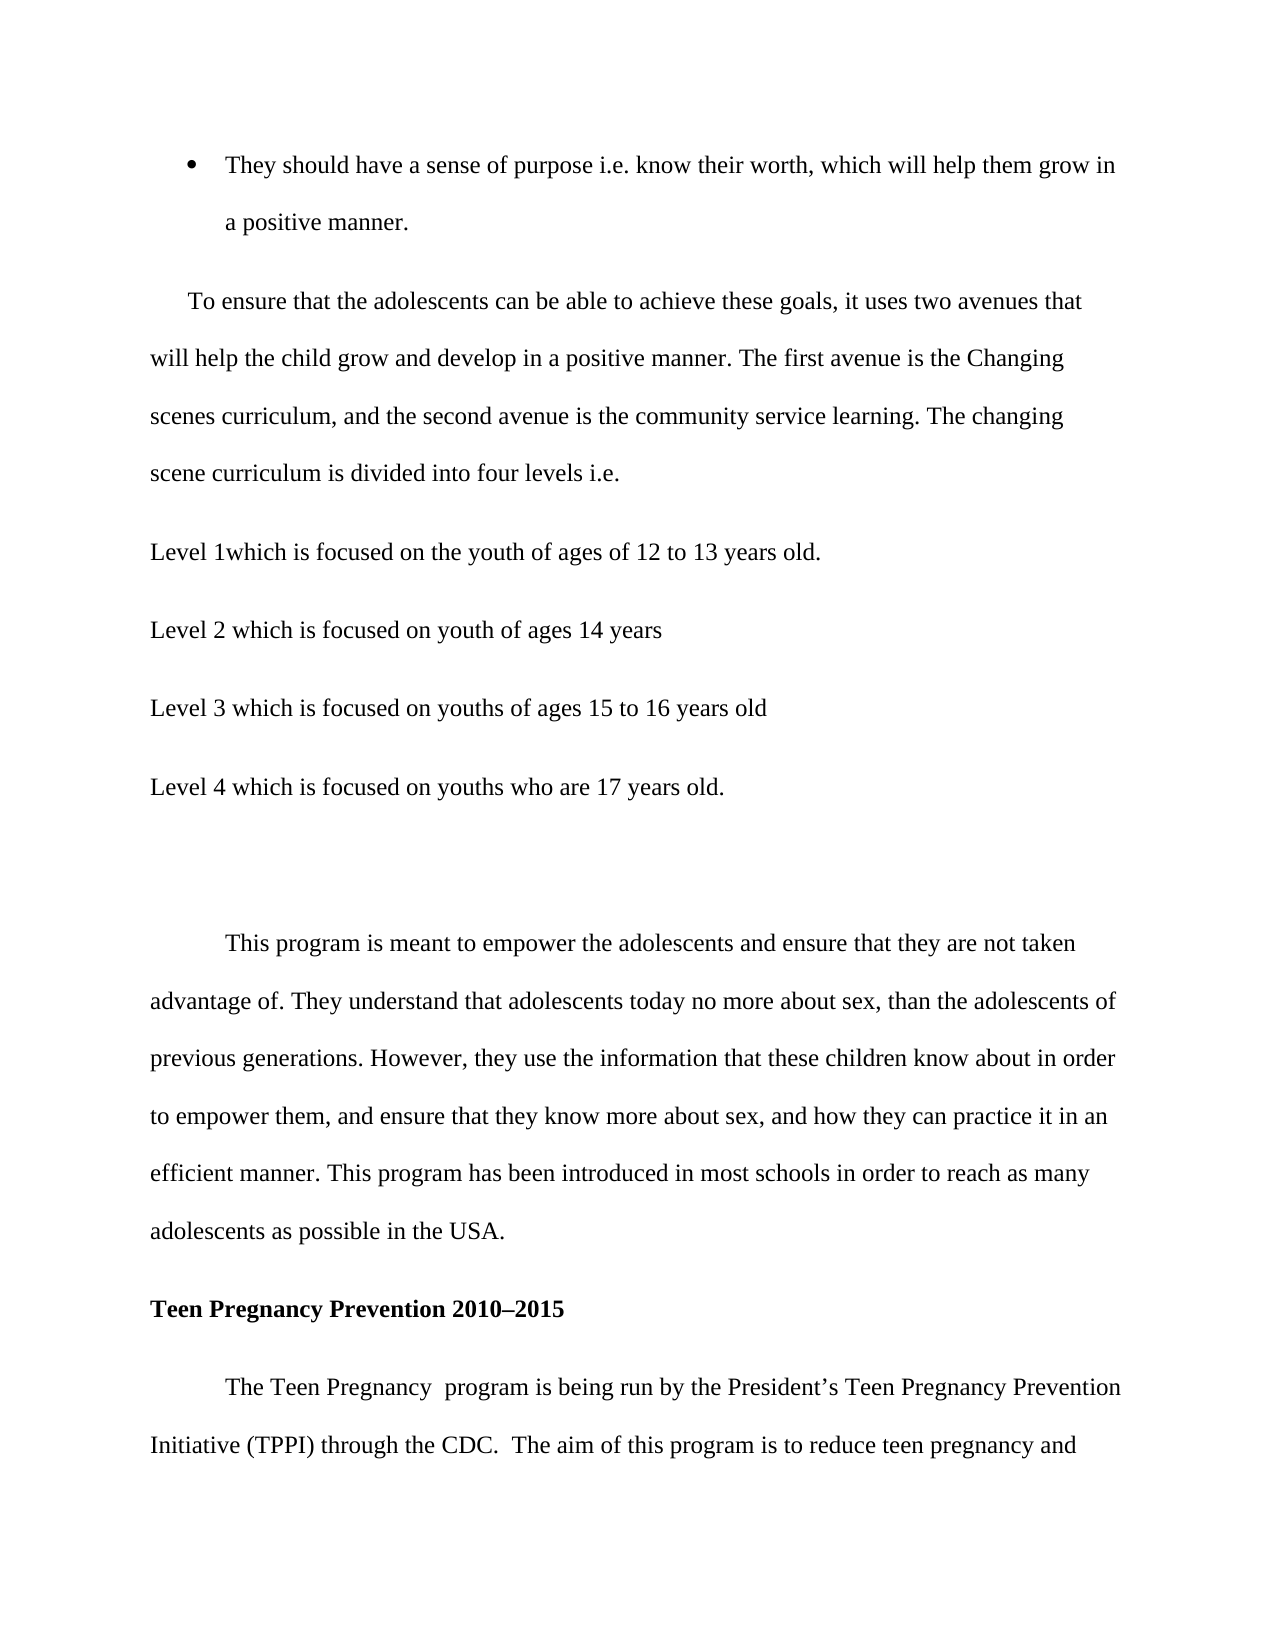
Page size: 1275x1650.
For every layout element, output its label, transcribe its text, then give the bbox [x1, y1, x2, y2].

text Level 4 which is focused on youths who are 17 years old. [150, 772, 1125, 800]
list They should have a sense of purpose i.e. know their worth, which will help them grow in a positive manner. [187, 150, 1125, 236]
text Level 3 which is focused on youths of ages 15 to 16 years old [150, 693, 1125, 722]
text Level 1which is focused on the youth of ages of 12 to 13 years old. [150, 537, 1125, 565]
text To ensure that the adolescents can be able to achieve these goals, it uses two avenues that will help the child grow and develop in a positive manner. The first avenue is the Changing scenes curriculum, and the second avenue is the community service learning. The changing scene curriculum is divided into four levels i.e. [150, 286, 1125, 487]
text Teen Pregnancy Prevention 2010–2015 [150, 1294, 1125, 1323]
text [150, 1372, 1125, 1459]
text This program is meant to empower the adolescents and ensure that they are not taken advantage of. They understand that adolescents today no more about sex, than the adolescents of previous generations. However, they use the information that these children know about in order to empower them, and ensure that they know more about sex, and how they can practice it in an efficient manner. This program has been introduced in most schools in order to reach as many adolescents as possible in the USA. [150, 928, 1125, 1244]
text Level 2 which is focused on youth of ages 14 years [150, 615, 1125, 644]
